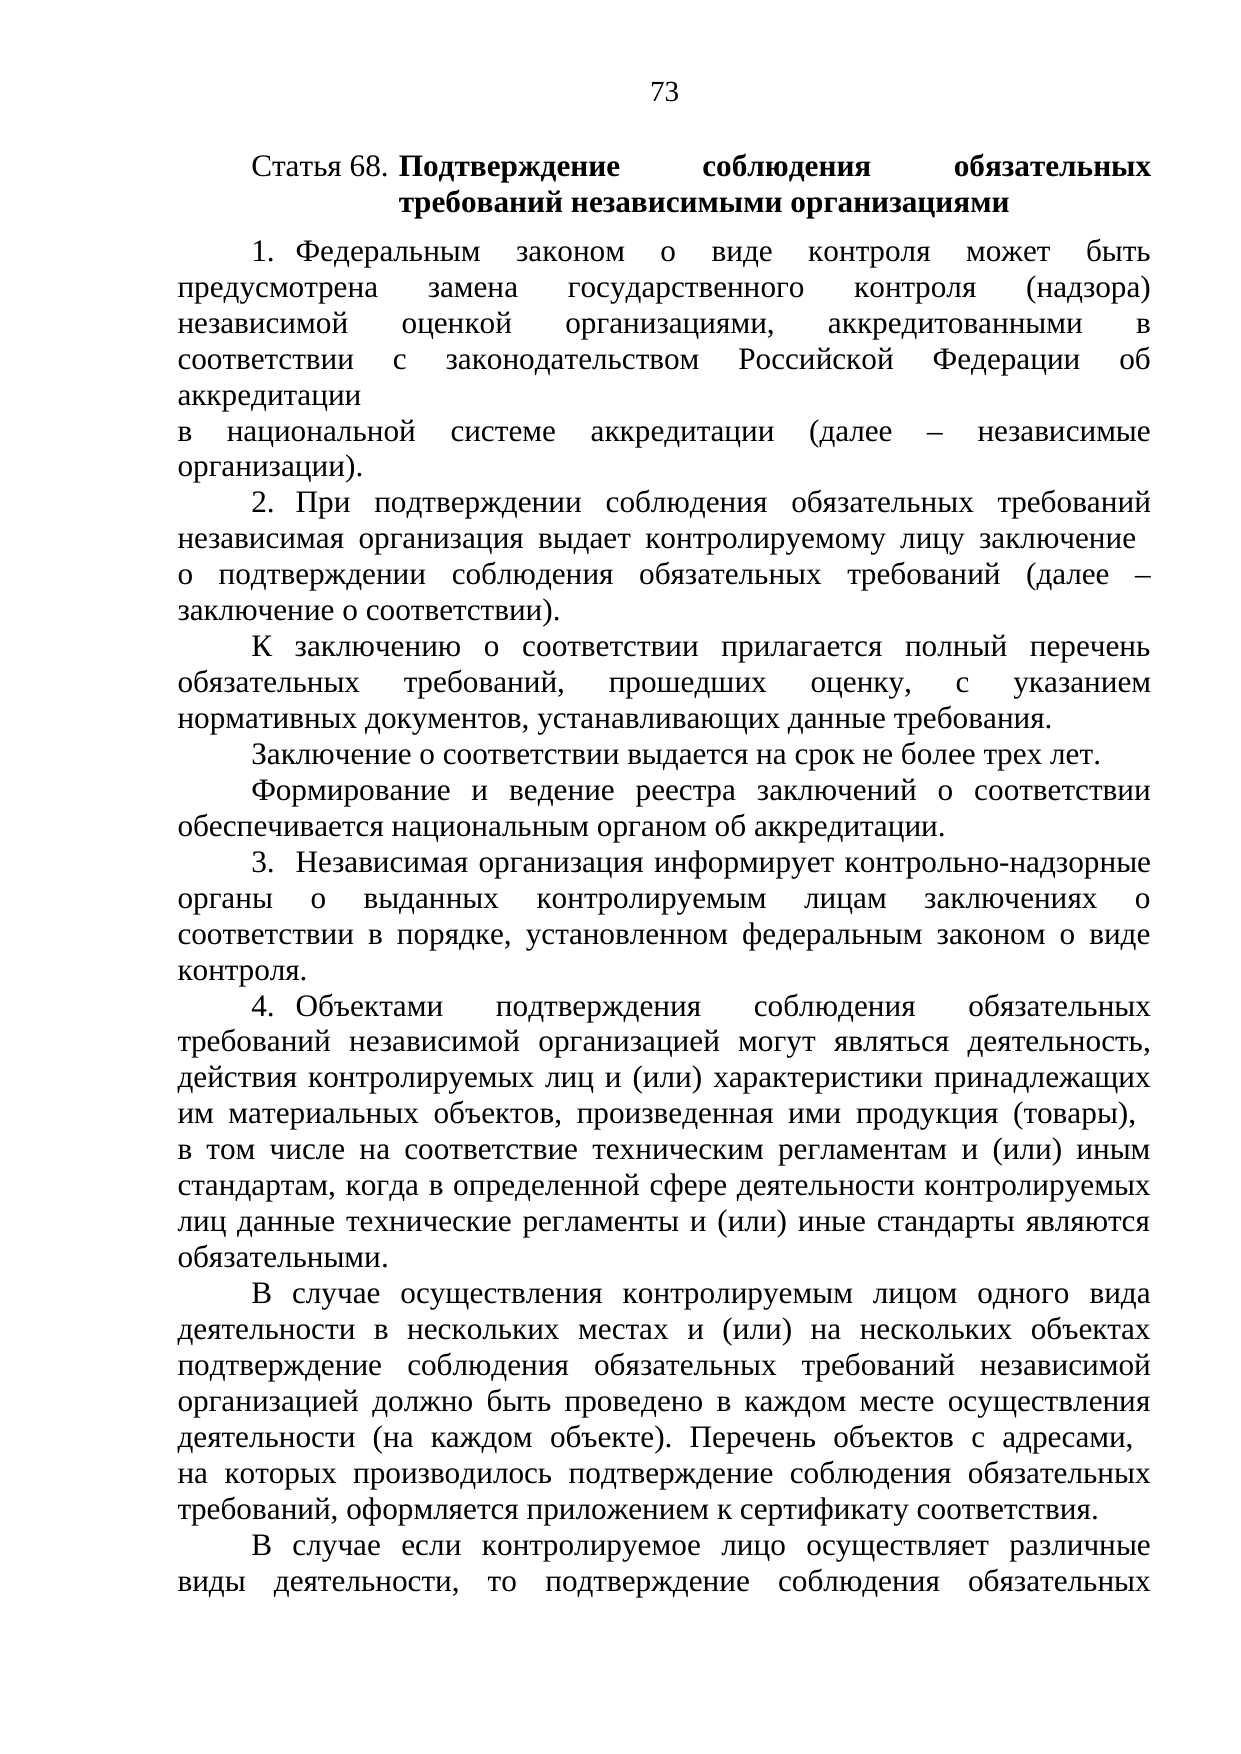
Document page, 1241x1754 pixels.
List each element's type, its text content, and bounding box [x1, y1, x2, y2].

text Заключение о соответствии выдается на срок не более трех лет. [177, 735, 1152, 771]
text 4. Объектами подтверждения соблюдения обязательных требований независимой организацией могут являться деятельность, действия контролируемых лиц и (или) характеристики принадлежащих им материальных объектов, произведенная ими продукция (товары), в том числе на соответствие техническим регламентам и (или) иным стандартам, когда в определенной сфере деятельности контролируемых лиц данные технические регламенты и (или) иные стандарты являются обязательными. [177, 987, 1152, 1274]
text Статья 68. Подтверждение соблюдения обязательных требований независимыми организациями [251, 148, 1152, 219]
text 2. При подтверждении соблюдения обязательных требований независимая организация выдает контролируемому лицу заключение о подтверждении соблюдения обязательных требований (далее – заключение о соответствии). [177, 484, 1152, 627]
text 1. Федеральным законом о виде контроля может быть предусмотрена замена государственного контроля (надзора) независимой оценкой организациями, аккредитованными в соответствии с законодательством Российской Федерации об аккредитации в национальной системе аккредитации (далее – независимые организации). [177, 232, 1152, 484]
text В случае осуществления контролируемым лицом одного вида деятельности в нескольких местах и (или) на нескольких объектах подтверждение соблюдения обязательных требований независимой организацией должно быть проведено в каждом месте осуществления деятельности (на каждом объекте). Перечень объектов с адресами, на которых производилось подтверждение соблюдения обязательных требований, оформляется приложением к сертификату соответствия. [177, 1274, 1152, 1526]
text Формирование и ведение реестра заключений о соответствии обеспечивается национальным органом об аккредитации. [177, 771, 1152, 843]
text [177, 1526, 1152, 1598]
text К заключению о соответствии прилагается полный перечень обязательных требований, прошедших оценку, с указанием нормативных документов, устанавливающих данные требования. [177, 627, 1152, 735]
text 3. Независимая организация информирует контрольно-надзорные органы о выданных контролируемым лицам заключениях о соответствии в порядке, установленном федеральным законом о виде контроля. [177, 843, 1152, 987]
